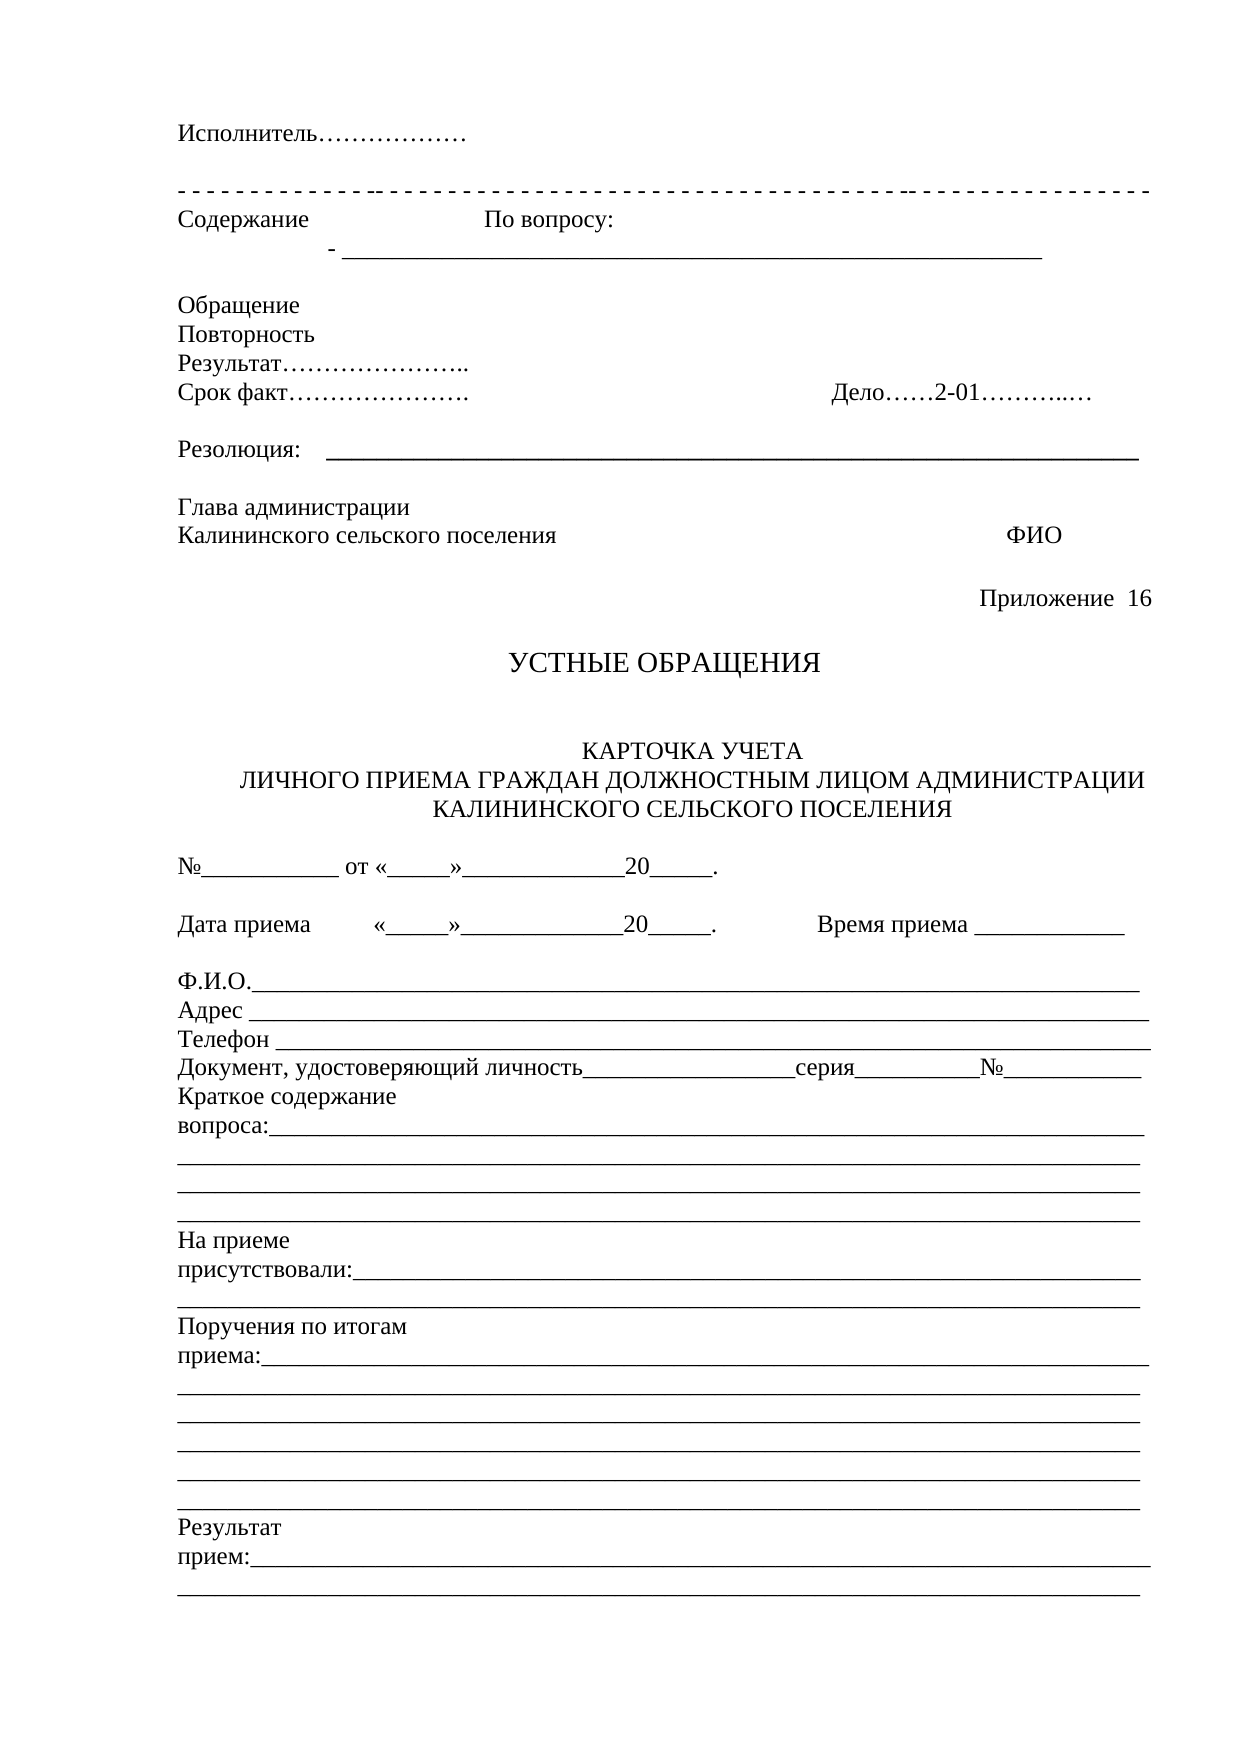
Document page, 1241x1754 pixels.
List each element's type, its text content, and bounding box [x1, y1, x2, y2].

text КАЛИНИНСКОГО СЕЛЬСКОГО ПОСЕЛЕНИЯ [177, 794, 1152, 822]
text - ________________________________________________________ [327, 233, 1152, 262]
text Адрес ________________________________________________________________________ [177, 995, 1152, 1024]
text ЛИЧНОГО ПРИЕМА ГРАЖДАН ДОЛЖНОСТНЫМ ЛИЦОМ АДМИНИСТРАЦИИ [177, 765, 1152, 794]
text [177, 1512, 1152, 1599]
text Повторность [177, 319, 1152, 348]
text Исполнитель……………… [177, 118, 1152, 147]
text УСТНЫЕ ОБРАЩЕНИЯ [177, 645, 1152, 679]
text КАРТОЧКА УЧЕТА [177, 736, 1152, 765]
text - - - - - - - - - - - - - -- - - - - - - - - - - - - - - - - - - - - - - - - - - - - - - - - - - - -- - - - - - - - - - - - - - - - - [177, 176, 1152, 204]
text Обращение [177, 291, 1152, 319]
text Документ, удостоверяющий личность_________________серия__________№___________ [177, 1052, 1152, 1081]
text Срок факт…………………. Дело……2-01………..… [177, 377, 1152, 406]
text Содержание По вопросу: [177, 204, 1152, 233]
text Приложение 16 [177, 583, 1152, 612]
text Глава администрации [177, 492, 1152, 521]
text Результат………………….. [177, 348, 1152, 377]
text На приеме присутствовали:____________________________________________________________________________________________________________________________________________ [177, 1225, 1152, 1311]
text Дата приема «_____»_____________20_____. Время приема ____________ [177, 909, 1152, 937]
text Телефон ______________________________________________________________________ [177, 1024, 1152, 1052]
text Калининского сельского поселения ФИО [177, 521, 1152, 549]
text Ф.И.О._______________________________________________________________________ [177, 966, 1152, 995]
text Резолюция: _________________________________________________________________ [177, 434, 1152, 463]
text Поручения по итогам приема:________________________________________________________________________________________________________________________________________________________________________________________________________________________________________________________________________________________________________________________________________________________________________________________________________________________________________________________________________ [177, 1311, 1152, 1512]
text Краткое содержание вопроса:_____________________________________________________________________________________________________________________________________________________________________________________________________________________________________________________________________________________________________________ [177, 1081, 1152, 1225]
text №___________ от «_____»_____________20_____. [177, 851, 1152, 880]
